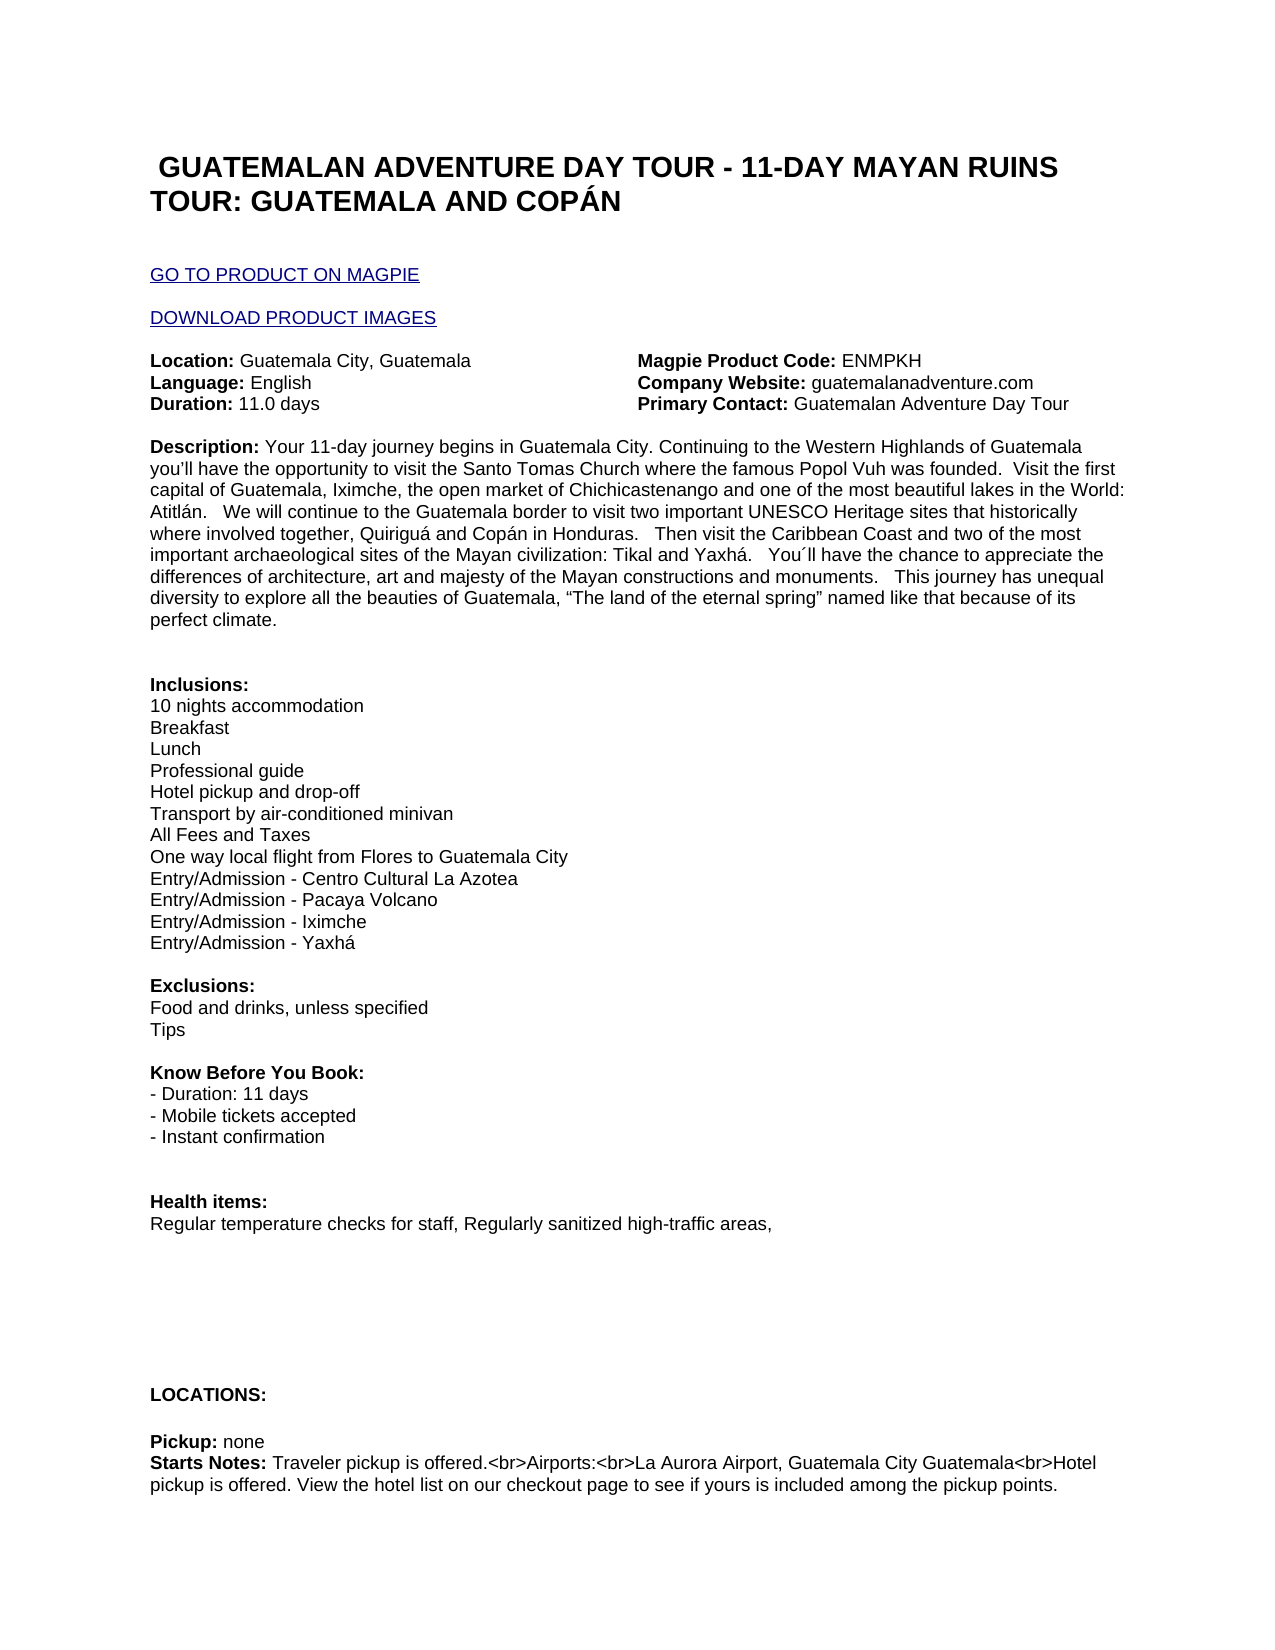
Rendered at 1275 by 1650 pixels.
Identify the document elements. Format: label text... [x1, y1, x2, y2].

text Pickup: none [150, 1431, 1125, 1452]
table_header Magpie Product Code: ENMPKH Company Website: guatemalanadventure.com Primary Contact: Guatemalan Adventure Day Tour [626, 350, 1114, 414]
subtitle Locations: [150, 1384, 1125, 1406]
text GO TO PRODUCT ON MAGPIE [150, 264, 1125, 285]
text Inclusions: [150, 673, 1125, 695]
text Regular temperature checks for staff, Regularly sanitized high-traffic areas, [150, 1212, 1125, 1234]
text Entry/Admission - Pacaya Volcano [150, 889, 1125, 911]
subtitle Guatemalan Adventure Day Tour - 11-Day Mayan Ruins Tour: Guatemala and Copán [150, 150, 1125, 217]
table_header Location: Guatemala City, Guatemala Language: English Duration: 11.0 days [139, 350, 626, 414]
text - Instant confirmation [150, 1126, 1125, 1148]
text DOWNLOAD PRODUCT IMAGES [150, 307, 1125, 328]
text Entry/Admission - Yaxhá [150, 932, 1125, 954]
text Breakfast [150, 716, 1125, 738]
text Exclusions: [150, 975, 1125, 997]
text Hotel pickup and drop-off [150, 781, 1125, 803]
text Know Before You Book: [150, 1061, 1125, 1083]
text Professional guide [150, 759, 1125, 781]
text - Duration: 11 days [150, 1083, 1125, 1104]
text Transport by air-conditioned minivan [150, 803, 1125, 824]
text Entry/Admission - Centro Cultural La Azotea [150, 867, 1125, 889]
text All Fees and Taxes [150, 824, 1125, 846]
text Food and drinks, unless specified [150, 997, 1125, 1018]
text Health items: [150, 1191, 1125, 1212]
text Lunch [150, 738, 1125, 759]
text Description: Your 11-day journey begins in Guatemala City. Continuing to the Western Highlands of Guatemala you’ll have the opportunity to visit the Santo Tomas Church where the famous Popol Vuh was founded. Visit the first capital of Guatemala, Iximche, the open market of Chichicastenango and one of the most beautiful lakes in the World: Atitlán. We will continue to the Guatemala border to visit two important UNESCO Heritage sites that historically where involved together, Quiriguá and Copán in Honduras. Then visit the Caribbean Coast and two of the most important archaeological sites of the Mayan civilization: Tikal and Yaxhá. You´ll have the chance to appreciate the differences of architecture, art and majesty of the Mayan constructions and monuments. This journey has unequal diversity to explore all the beauties of Guatemala, “The land of the eternal spring” named like that because of its perfect climate. [150, 436, 1125, 630]
text Tips [150, 1018, 1125, 1040]
text Starts Notes: Traveler pickup is offered.<br>Airports:<br>La Aurora Airport, Guatemala City Guatemala<br>Hotel pickup is offered. View the hotel list on our checkout page to see if yours is included among the pickup points. [150, 1452, 1125, 1495]
text 10 nights accommodation [150, 695, 1125, 716]
text One way local flight from Flores to Guatemala City [150, 846, 1125, 867]
text - Mobile tickets accepted [150, 1104, 1125, 1126]
text Entry/Admission - Iximche [150, 911, 1125, 932]
